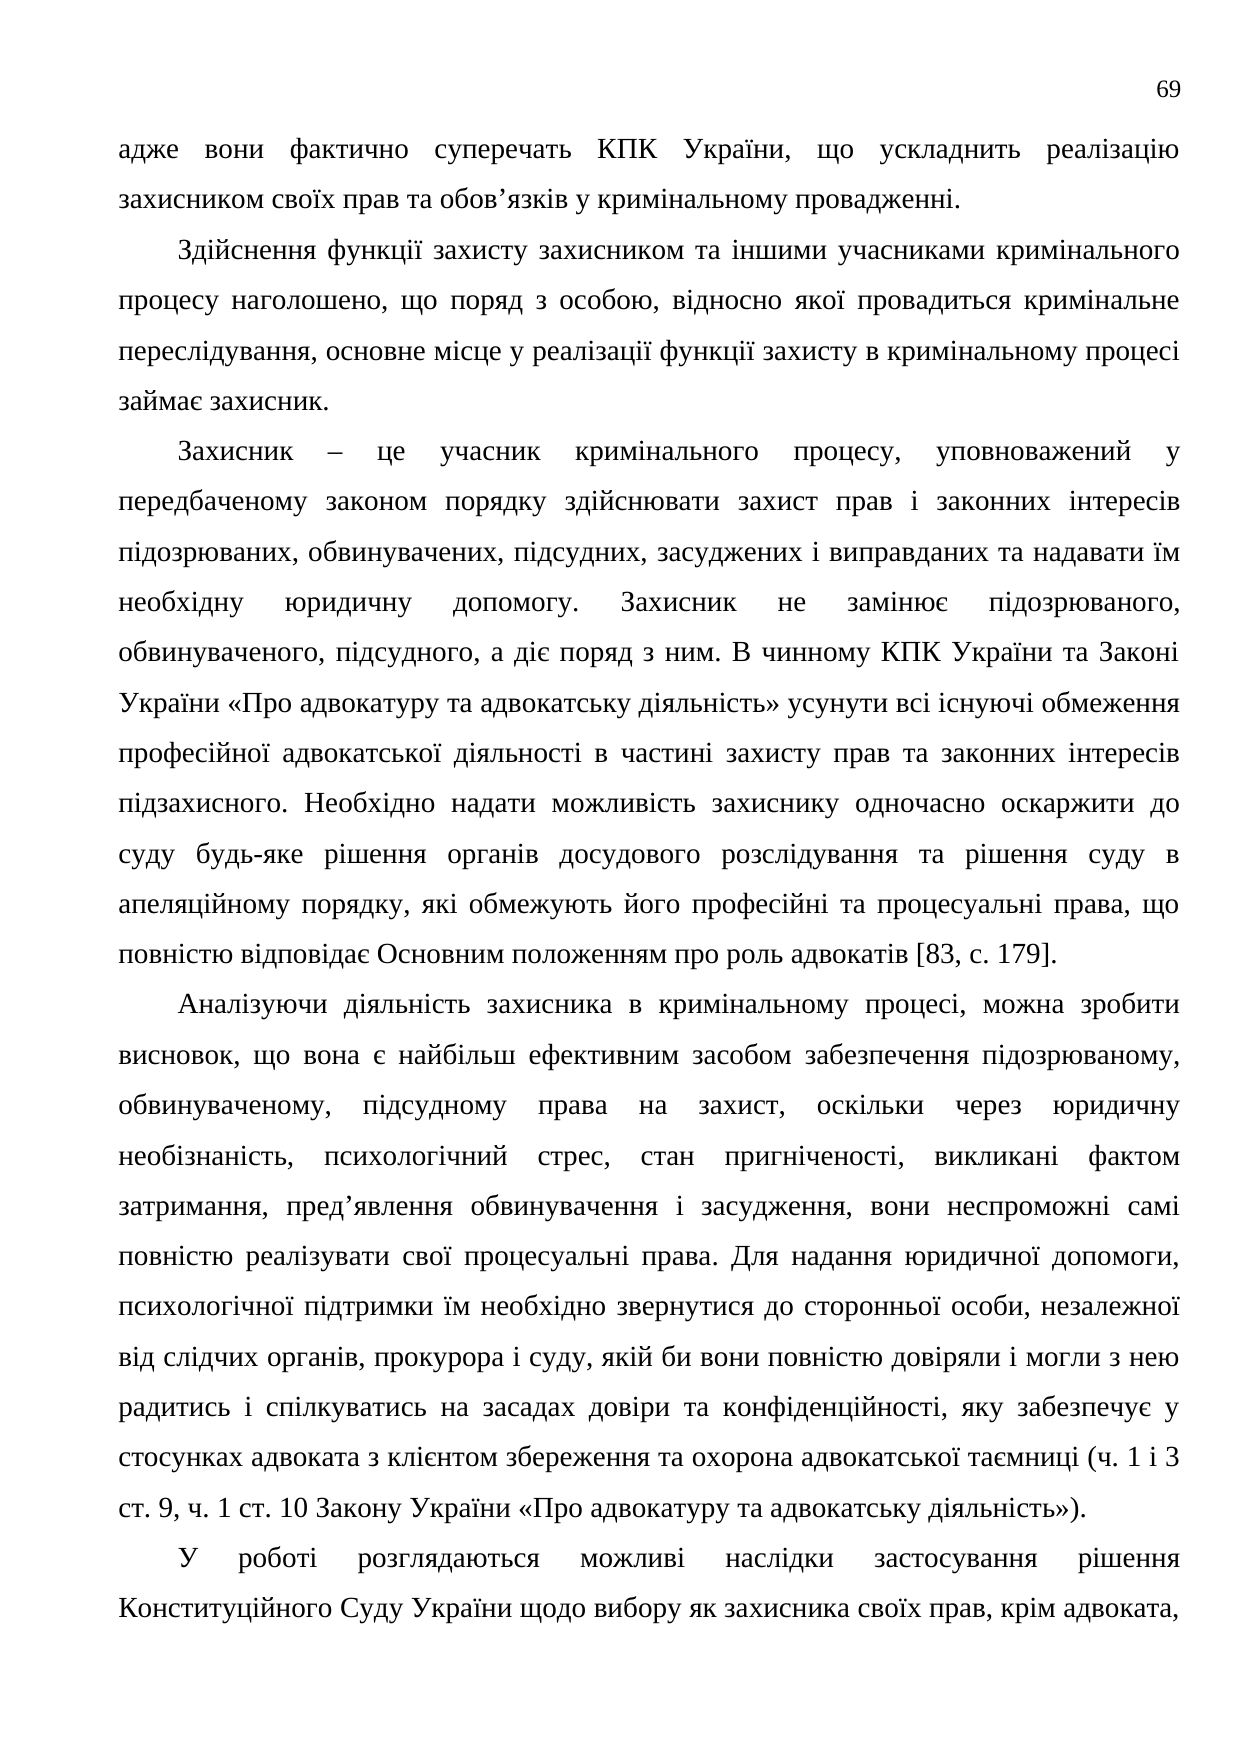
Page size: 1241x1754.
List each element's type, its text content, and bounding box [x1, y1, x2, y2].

text Аналізуючи діяльність захисника в кримінальному процесі, можна зробити висновок, що вона є найбільш ефективним засобом забезпечення підозрюваному, обвинуваченому, підсудному права на захист, оскільки через юридичну необізнаність, психологічний стрес, стан пригніченості, викликані фактом затримання, пред’явлення обвинувачення і засудження, вони неспроможні самі повністю реалізувати свої процесуальні права. Для надання юридичної допомоги, психологічної підтримки їм необхідно звернутися до сторонньої особи, незалежної від слідчих органів, прокурора і суду, якій би вони повністю довіряли і могли з нею радитись і спілкуватись на засадах довіри та конфіденційності, яку забезпечує у стосунках адвоката з клієнтом збереження та охорона адвокатської таємниці (ч. 1 і 3 ст. 9, ч. 1 ст. 10 Закону України «Про адвокатуру та адвокатську діяльність»). [118, 987, 1181, 1523]
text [118, 131, 1181, 215]
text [118, 1540, 1181, 1624]
text Здійснення функції захисту захисником та іншими учасниками кримінального процесу наголошено, що поряд з особою, відносно якої провадиться кримінальне переслідування, основне місце у реалізації функції захисту в кримінальному процесі займає захисник. [118, 232, 1181, 416]
text Захисник – це учасник кримінального процесу, уповноважений у передбаченому законом порядку здійснювати захист прав і законних інтересів підозрюваних, обвинувачених, підсудних, засуджених і виправданих та надавати їм необхідну юридичну допомогу. Захисник не замінює підозрюваного, обвинуваченого, підсудного, а діє поряд з ним. В чинному КПК України та Законі України «Про адвокатуру та адвокатську діяльність» усунути всі існуючі обмеження професійної адвокатської діяльності в частині захисту прав та законних інтересів підзахисного. Необхідно надати можливість захиснику одночасно оскаржити до суду будь-яке рішення органів досудового розслідування та рішення суду в апеляційному порядку, які обмежують його професійні та процесуальні права, що повністю відповідає Основним положенням про роль адвокатів [83, с. 179]. [118, 433, 1181, 970]
